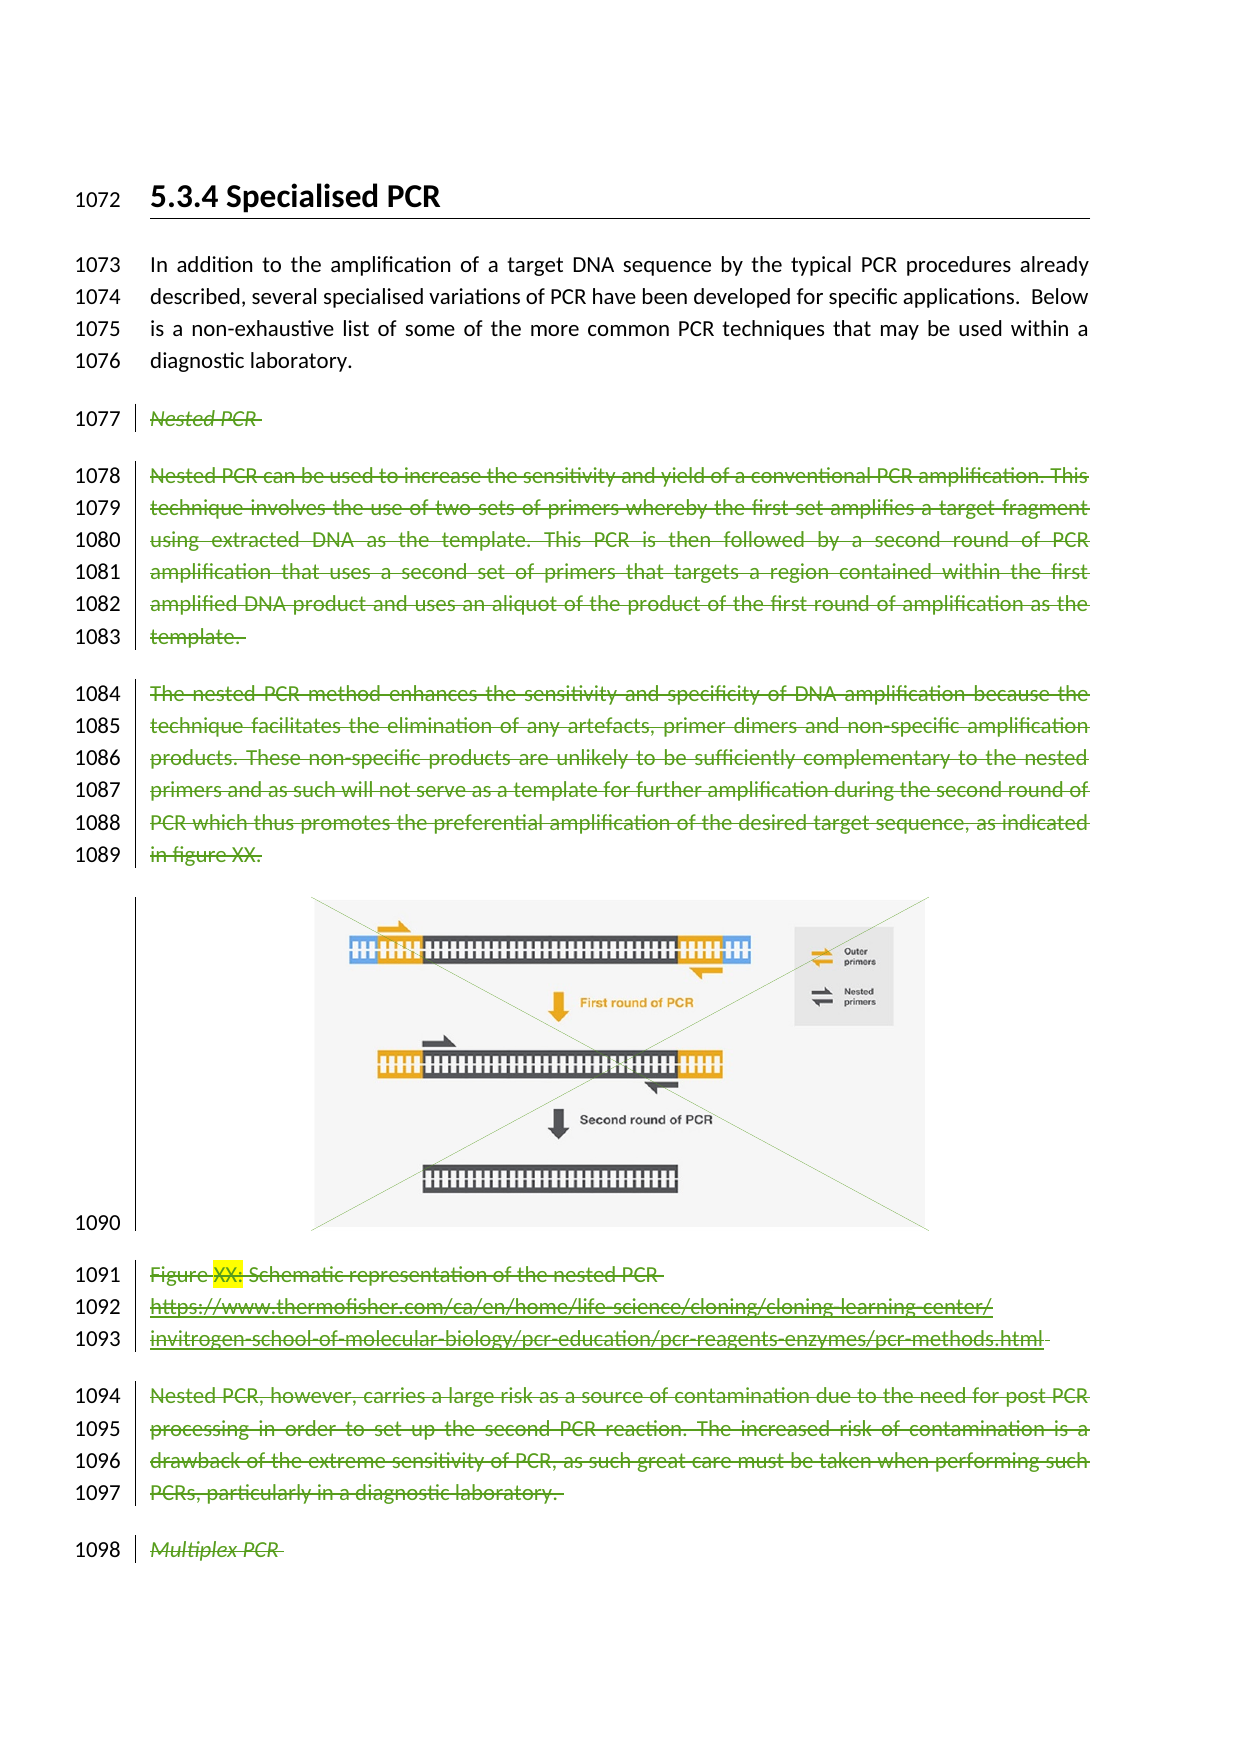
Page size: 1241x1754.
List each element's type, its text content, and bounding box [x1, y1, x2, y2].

picture [313, 1065, 927, 1231]
text 5.3.4 Specialised PCR [150, 175, 1090, 218]
picture [622, 898, 929, 1230]
picture [311, 898, 618, 1230]
picture [314, 897, 926, 1063]
text In addition to the amplification of a target DNA sequence by the typical PCR procedures already described, several specialised variations of PCR have been developed for specific applications. Below is a non-exhaustive list of some of the more common PCR techniques that may be used within a diagnostic laboratory. [150, 250, 1090, 374]
